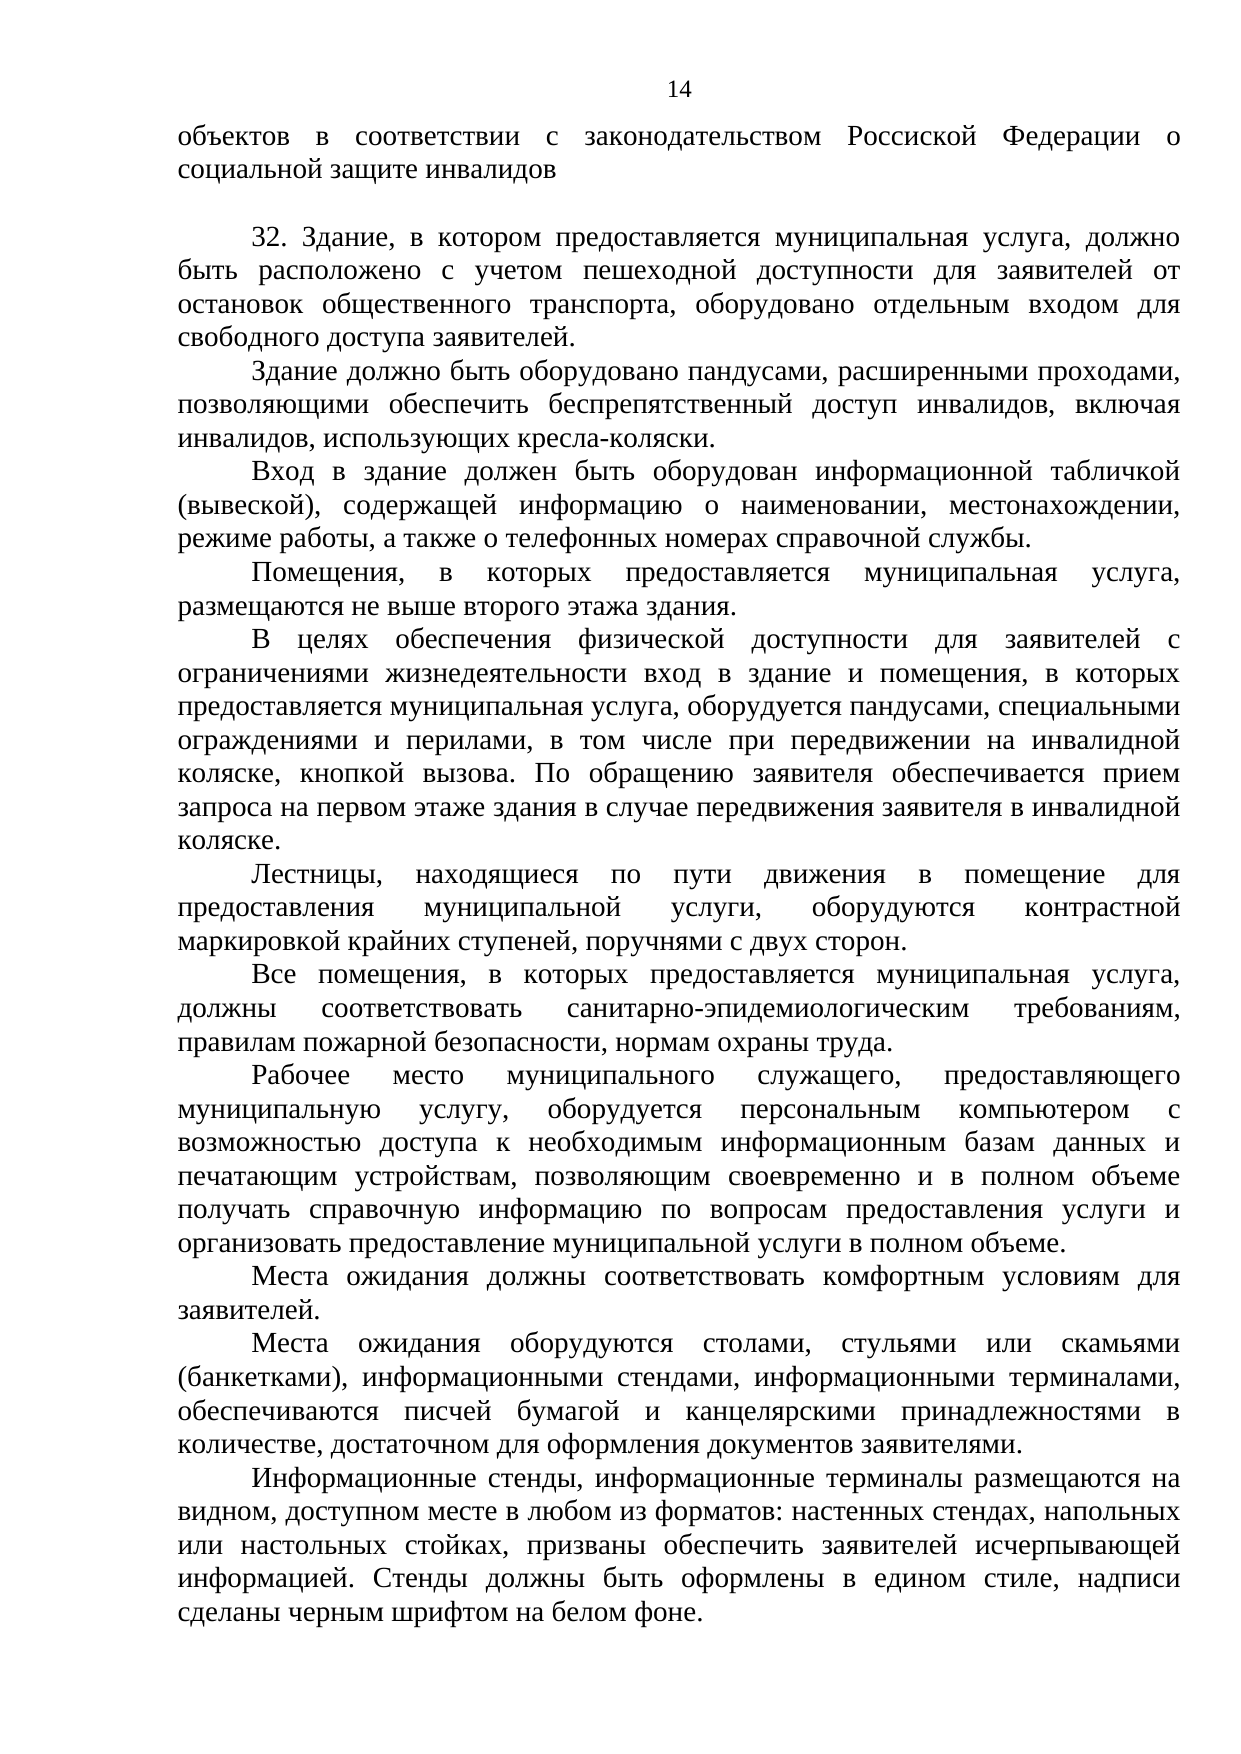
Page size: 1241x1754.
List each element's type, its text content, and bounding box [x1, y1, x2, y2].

text Здание должно быть оборудовано пандусами, расширенными проходами, позволяющими обеспечить беспрепятственный доступ инвалидов, включая инвалидов, использующих кресла-коляски. [177, 353, 1181, 453]
text Все помещения, в которых предоставляется муниципальная услуга, должны соответствовать санитарно-эпидемиологическим требованиям, правилам пожарной безопасности, нормам охраны труда. [177, 957, 1181, 1057]
text Информационные стенды, информационные терминалы размещаются на видном, доступном месте в любом из форматов: настенных стендах, напольных или настольных стойках, призваны обеспечить заявителей исчерпывающей информацией. Стенды должны быть оформлены в едином стиле, надписи сделаны черным шрифтом на белом фоне. [177, 1460, 1181, 1627]
text Помещения, в которых предоставляется муниципальная услуга, размещаются не выше второго этажа здания. [177, 554, 1181, 621]
text Рабочее место муниципального служащего, предоставляющего муниципальную услугу, оборудуется персональным компьютером с возможностью доступа к необходимым информационным базам данных и печатающим устройствам, позволяющим своевременно и в полном объеме получать справочную информацию по вопросам предоставления услуги и организовать предоставление муниципальной услуги в полном объеме. [177, 1057, 1181, 1258]
text В целях обеспечения физической доступности для заявителей с ограничениями жизнедеятельности вход в здание и помещения, в которых предоставляется муниципальная услуга, оборудуется пандусами, специальными ограждениями и перилами, в том числе при передвижении на инвалидной коляске, кнопкой вызова. По обращению заявителя обеспечивается прием запроса на первом этаже здания в случае передвижения заявителя в инвалидной коляске. [177, 621, 1181, 856]
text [177, 118, 1181, 185]
text Лестницы, находящиеся по пути движения в помещение для предоставления муниципальной услуги, оборудуются контрастной маркировкой крайних ступеней, поручнями с двух сторон. [177, 856, 1181, 957]
text Места ожидания оборудуются столами, стульями или скамьями (банкетками), информационными стендами, информационными терминалами, обеспечиваются писчей бумагой и канцелярскими принадлежностями в количестве, достаточном для оформления документов заявителями. [177, 1326, 1181, 1460]
text Места ожидания должны соответствовать комфортным условиям для заявителей. [177, 1258, 1181, 1326]
text Вход в здание должен быть оборудован информационной табличкой (вывеской), содержащей информацию о наименовании, местонахождении, режиме работы, а также о телефонных номерах справочной службы. [177, 453, 1181, 554]
text 32. Здание, в котором предоставляется муниципальная услуга, должно быть расположено с учетом пешеходной доступности для заявителей от остановок общественного транспорта, оборудовано отдельным входом для свободного доступа заявителей. [177, 219, 1181, 353]
